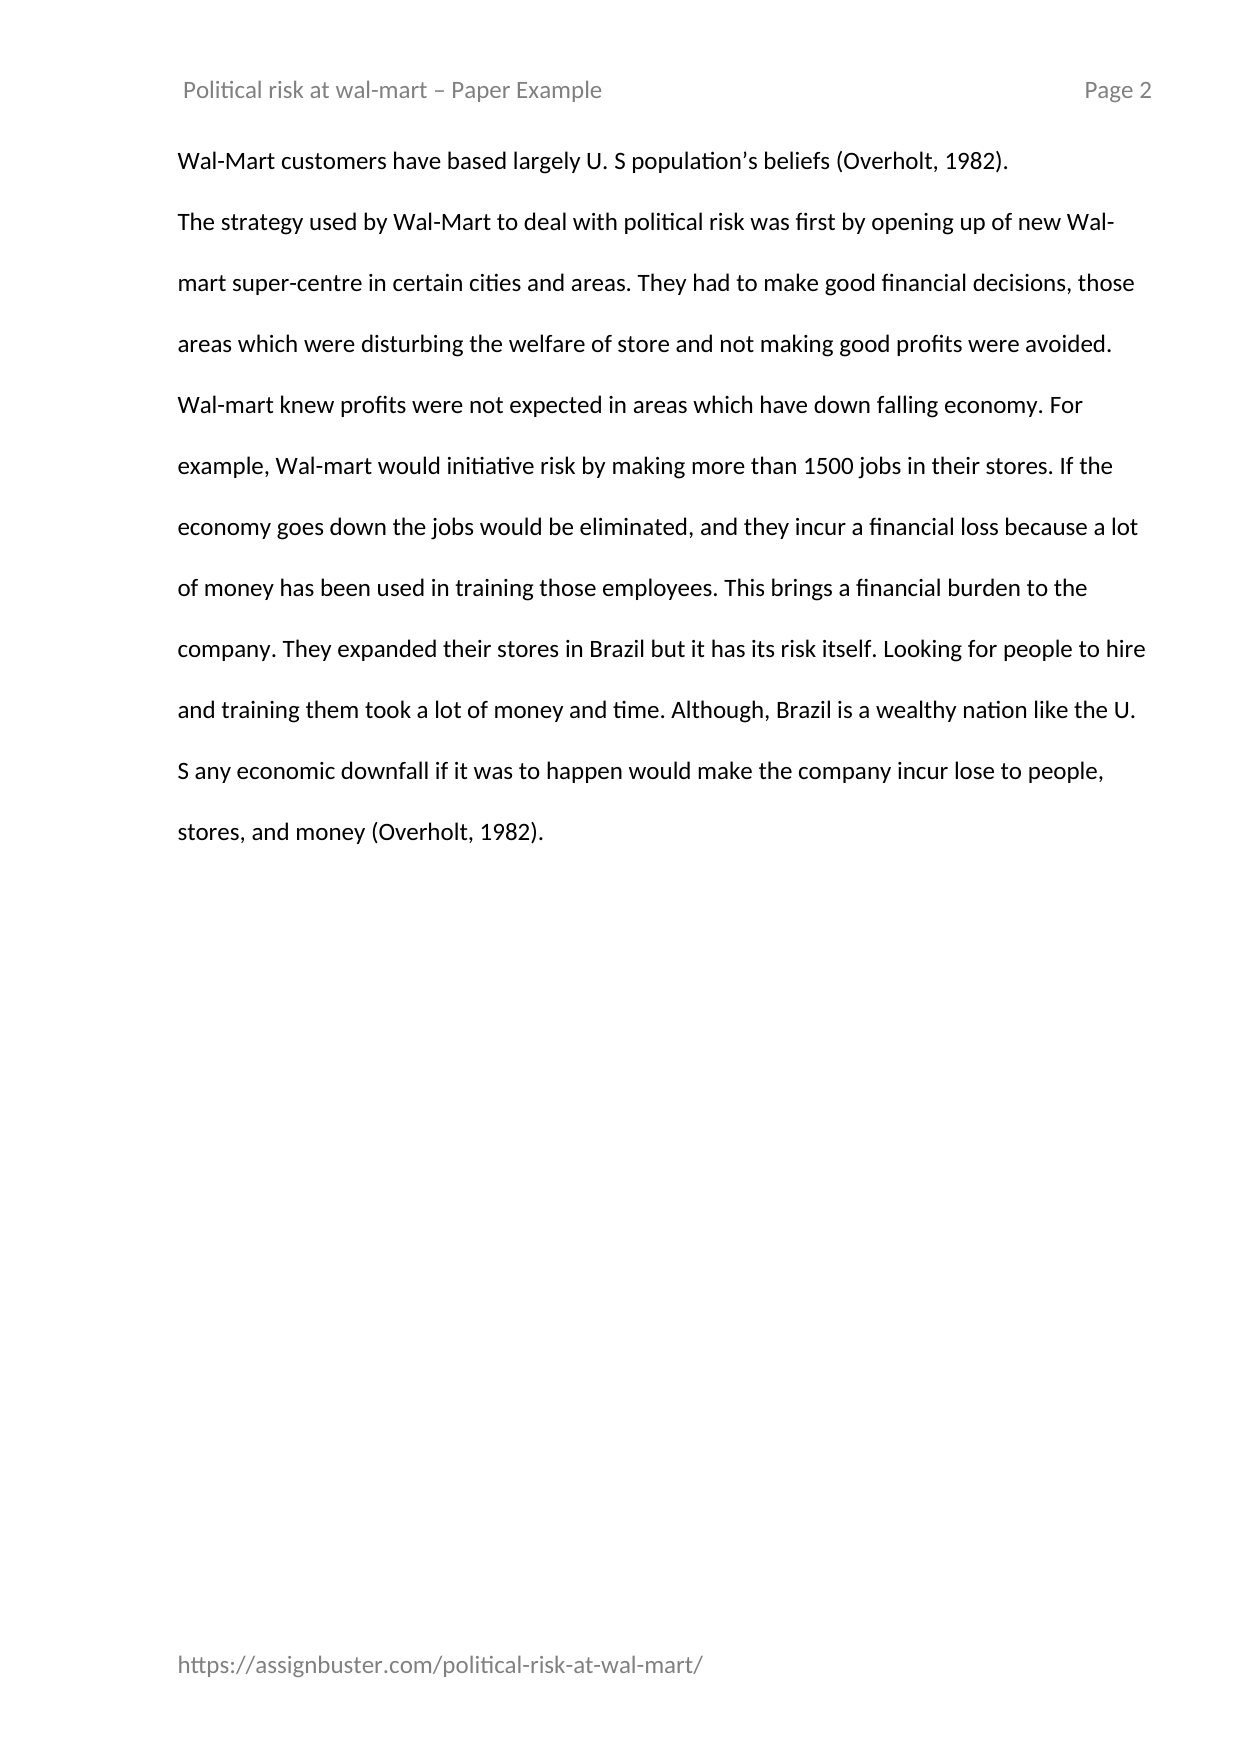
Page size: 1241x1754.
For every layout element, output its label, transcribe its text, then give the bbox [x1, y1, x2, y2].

text Wal-Mart customers have based largely U. S population’s beliefs (Overholt, 1982). The strategy used by Wal-Mart to deal with political risk was first by opening up of new Wal-mart super-centre in certain cities and areas. They had to make good financial decisions, those areas which were disturbing the welfare of store and not making good profits were avoided. Wal-mart knew profits were not expected in areas which have down falling economy. For example, Wal-mart would initiative risk by making more than 1500 jobs in their stores. If the economy goes down the jobs would be eliminated, and they incur a financial loss because a lot of money has been used in training those employees. This brings a financial burden to the company. They expanded their stores in Brazil but it has its risk itself. Looking for people to hire and training them took a lot of money and time. Although, Brazil is a wealthy nation like the U. S any economic downfall if it was to happen would make the company incur lose to people, stores, and money (Overholt, 1982). [177, 145, 1152, 847]
